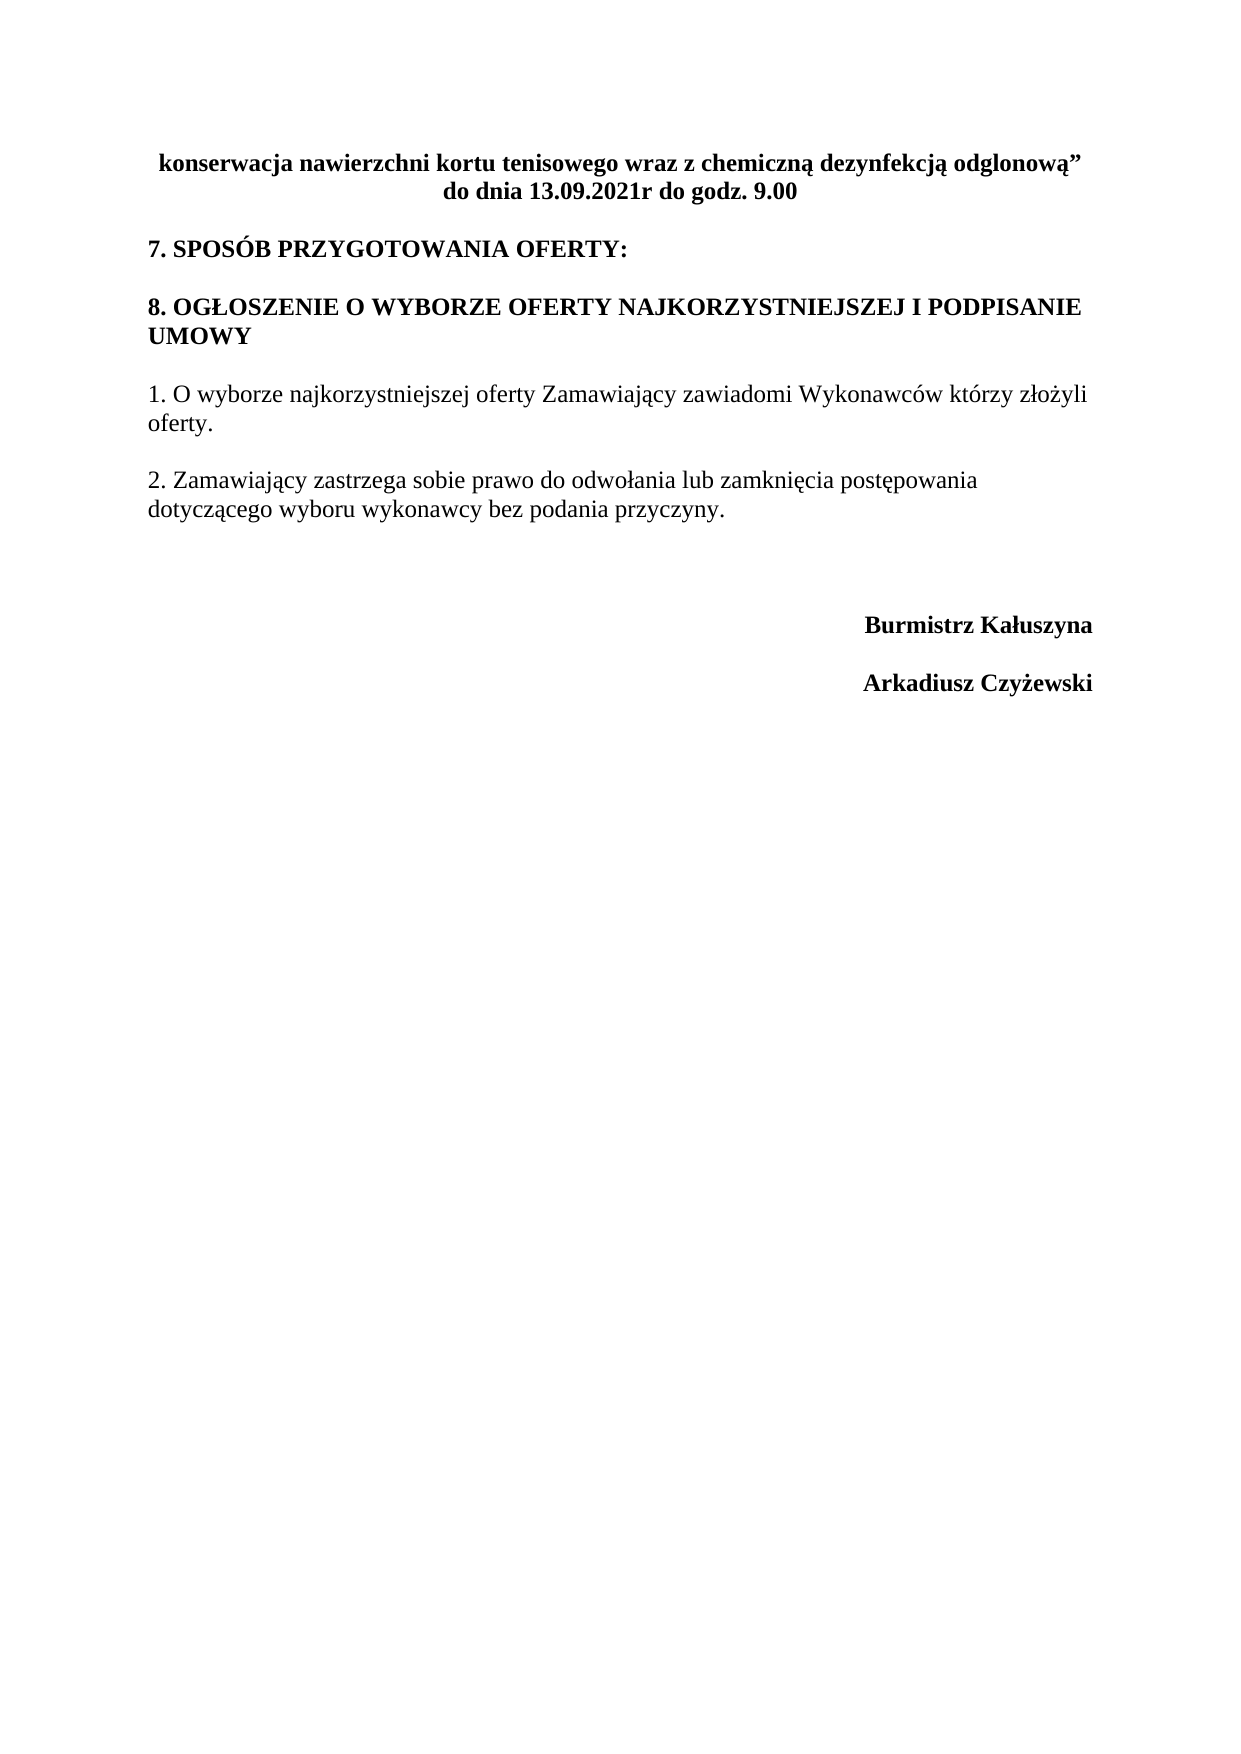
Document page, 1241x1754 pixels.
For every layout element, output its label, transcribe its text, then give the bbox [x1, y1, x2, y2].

text 2. Zamawiający zastrzega sobie prawo do odwołania lub zamknięcia postępowania dotyczącego wyboru wykonawcy bez podania przyczyny. [148, 466, 1093, 523]
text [148, 148, 1093, 205]
text Arkadiusz Czyżewski [148, 668, 1093, 697]
text 8. OGŁOSZENIE O WYBORZE OFERTY NAJKORZYSTNIEJSZEJ I PODPISANIE UMOWY [148, 292, 1093, 350]
text Burmistrz Kałuszyna [148, 610, 1093, 639]
text 7. SPOSÓB PRZYGOTOWANIA OFERTY: [148, 234, 1093, 263]
text 1. O wyborze najkorzystniejszej oferty Zamawiający zawiadomi Wykonawców którzy złożyli oferty. [148, 379, 1093, 436]
